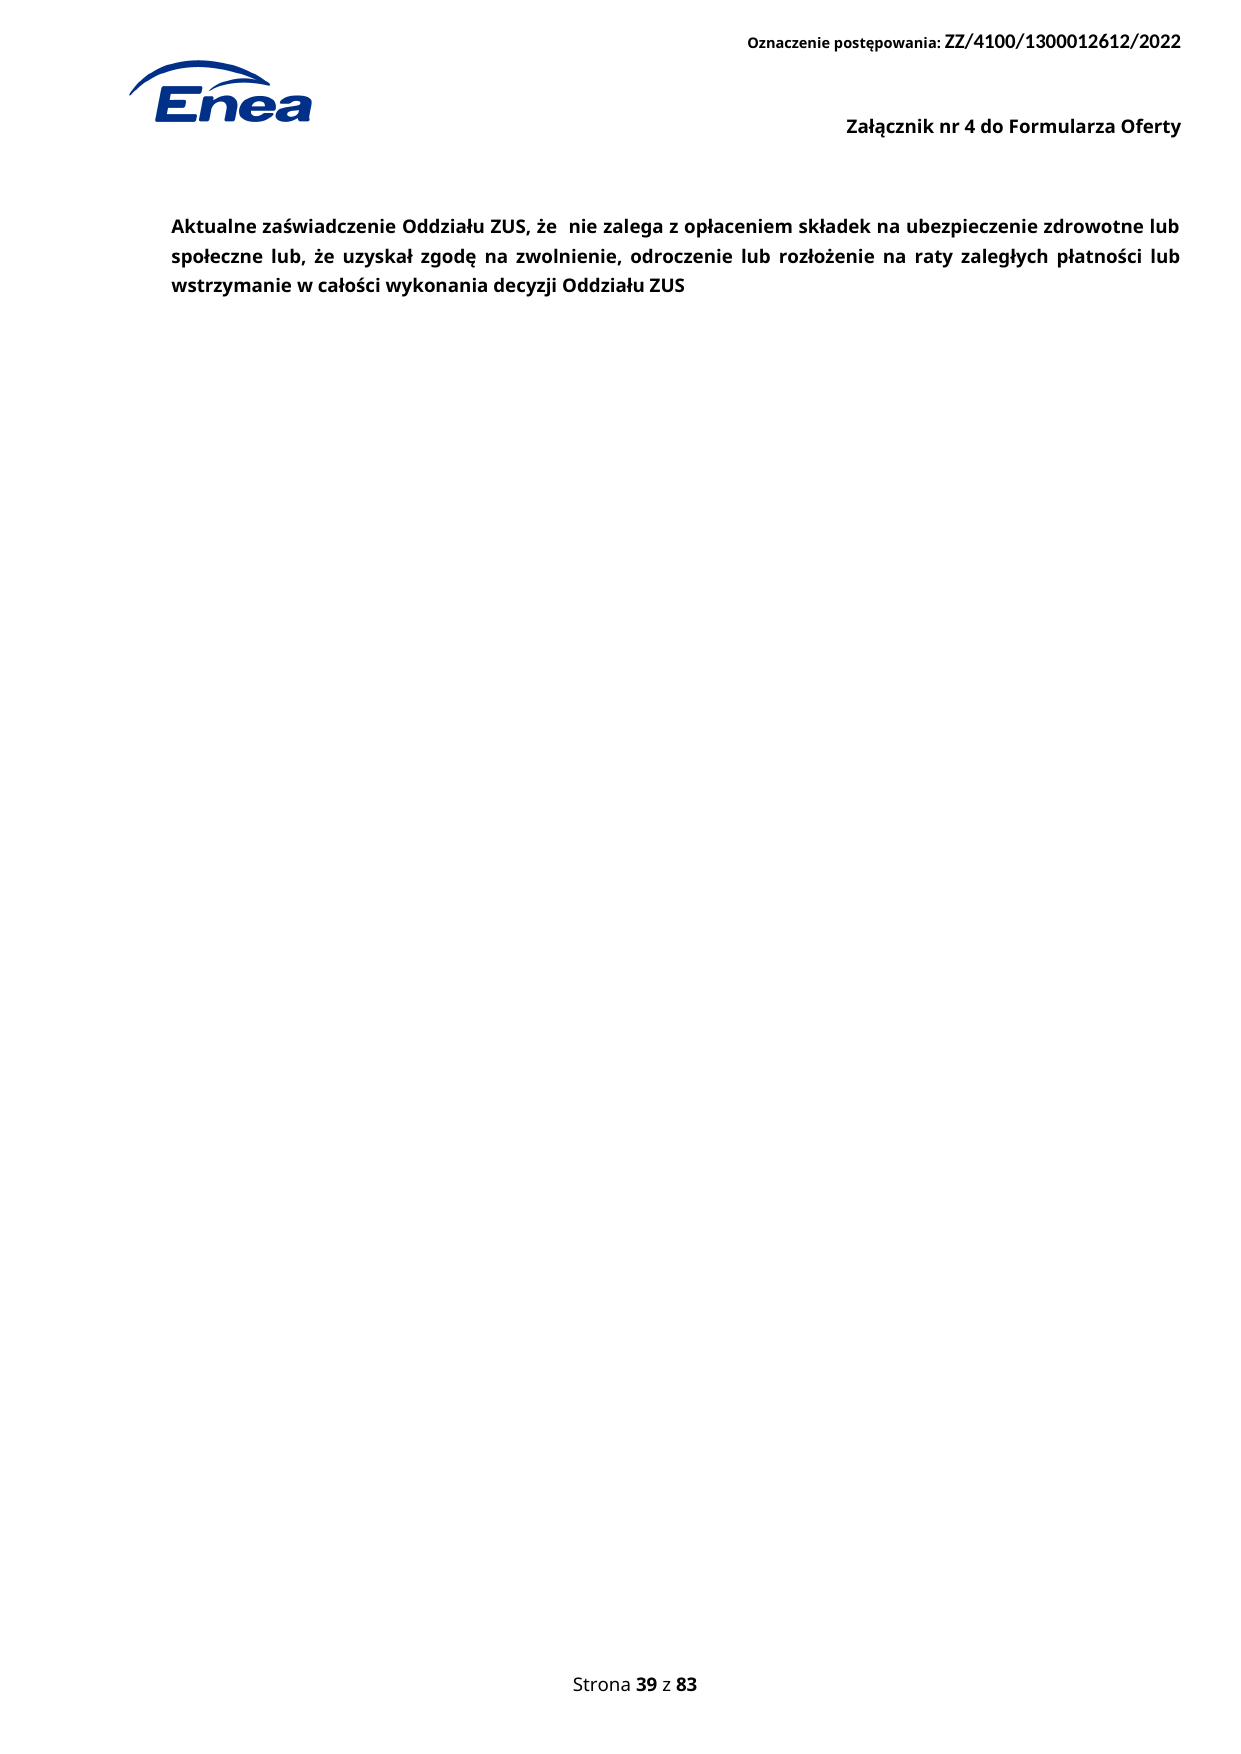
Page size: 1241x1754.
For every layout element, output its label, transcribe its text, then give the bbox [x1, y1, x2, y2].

list Aktualne zaświadczenie Oddziału ZUS, że nie zalega z opłaceniem składek na ubezpieczenie zdrowotne lub społeczne lub, że uzyskał zgodę na zwolnienie, odroczenie lub rozłożenie na raty zaległych płatności lub wstrzymanie w całości wykonania decyzji Oddziału ZUS [171, 214, 1181, 298]
picture [117, 50, 324, 124]
text Załącznik nr 4 do Formularza Oferty [89, 113, 1181, 139]
